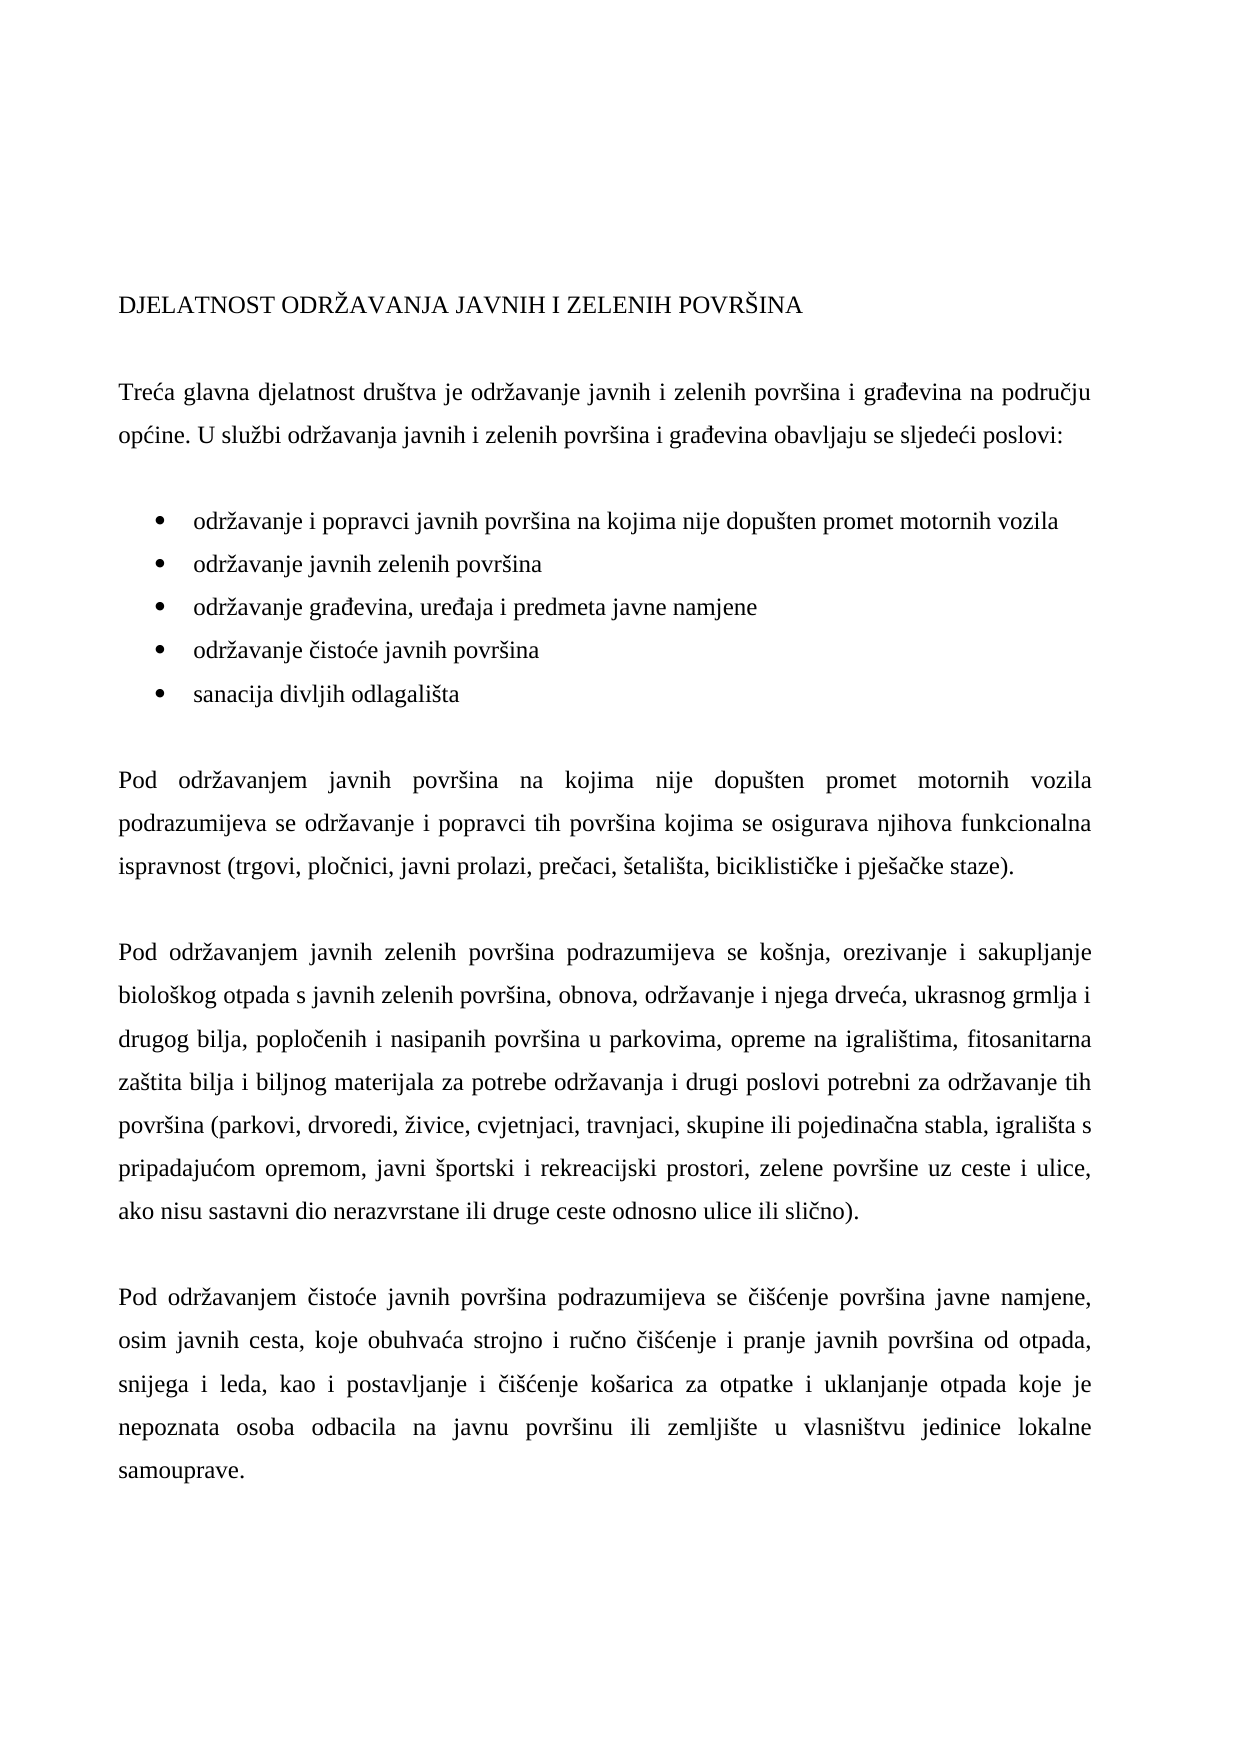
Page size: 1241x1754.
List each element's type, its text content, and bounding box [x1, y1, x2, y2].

list održavanje i popravci javnih površina na kojima nije dopušten promet motornih vozila [156, 506, 1092, 535]
list održavanje građevina, uređaja i predmeta javne namjene [156, 592, 1092, 621]
text Pod održavanjem javnih površina na kojima nije dopušten promet motornih vozila podrazumijeva se održavanje i popravci tih površina kojima se osigurava njihova funkcionalna ispravnost (trgovi, pločnici, javni prolazi, prečaci, šetališta, biciklističke i pješačke staze). [118, 765, 1092, 880]
list održavanje čistoće javnih površina [156, 636, 1092, 664]
text Pod održavanjem čistoće javnih površina podrazumijeva se čišćenje površina javne namjene, osim javnih cesta, koje obuhvaća strojno i ručno čišćenje i pranje javnih površina od otpada, snijega i leda, kao i postavljanje i čišćenje košarica za otpatke i uklanjanje otpada koje je nepoznata osoba odbacila na javnu površinu ili zemljište u vlasništvu jedinice lokalne samouprave. [118, 1282, 1092, 1484]
list sanacija divljih odlagališta [156, 679, 1092, 707]
list održavanje javnih zelenih površina [156, 549, 1092, 578]
text Treća glavna djelatnost društva je održavanje javnih i zelenih površina i građevina na području općine. U službi održavanja javnih i zelenih površina i građevina obavljaju se sljedeći poslovi: [118, 377, 1092, 449]
text DJELATNOST ODRŽAVANJA JAVNIH I ZELENIH POVRŠINA [118, 291, 1092, 319]
text Pod održavanjem javnih zelenih površina podrazumijeva se košnja, orezivanje i sakupljanje biološkog otpada s javnih zelenih površina, obnova, održavanje i njega drveća, ukrasnog grmlja i drugog bilja, popločenih i nasipanih površina u parkovima, opreme na igralištima, fitosanitarna zaštita bilja i biljnog materijala za potrebe održavanja i drugi poslovi potrebni za održavanje tih površina (parkovi, drvoredi, živice, cvjetnjaci, travnjaci, skupine ili pojedinačna stabla, igrališta s pripadajućom opremom, javni športski i rekreacijski prostori, zelene površine uz ceste i ulice, ako nisu sastavni dio nerazvrstane ili druge ceste odnosno ulice ili slično). [118, 937, 1092, 1225]
